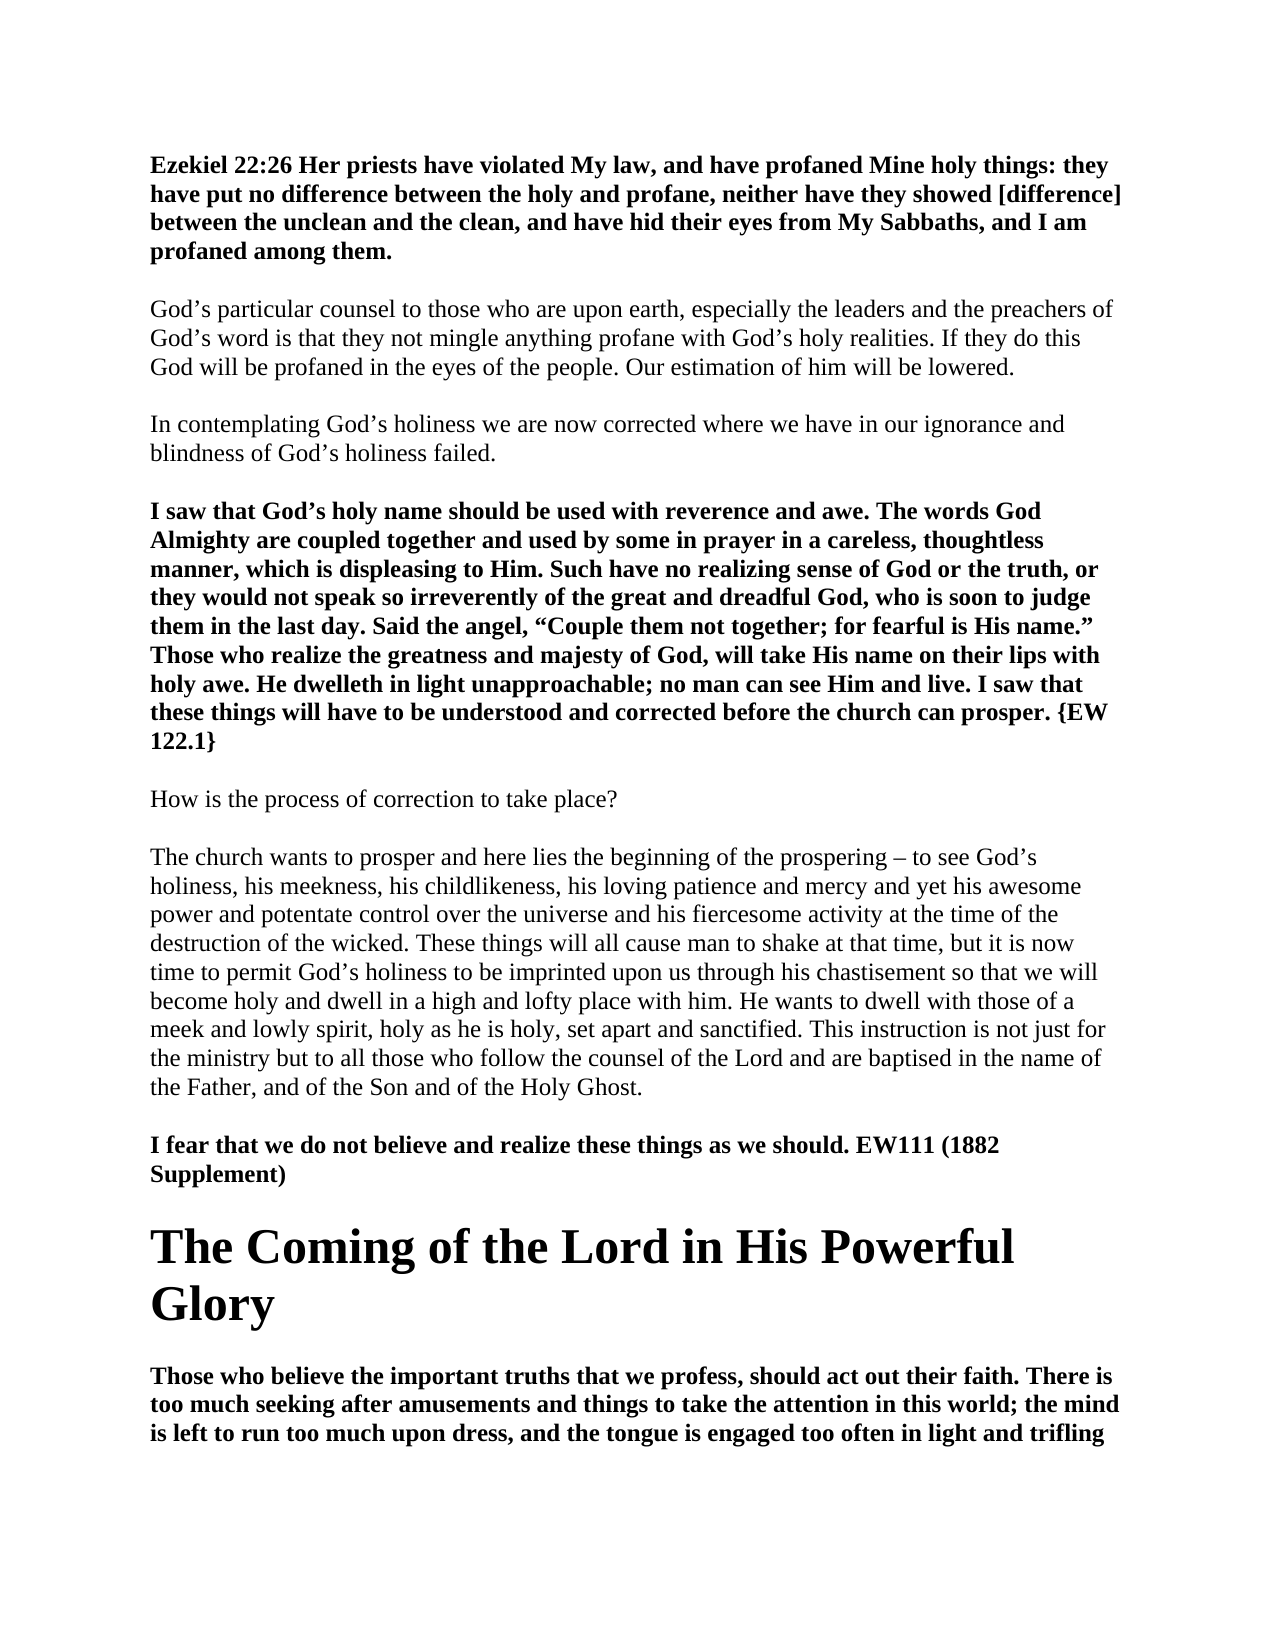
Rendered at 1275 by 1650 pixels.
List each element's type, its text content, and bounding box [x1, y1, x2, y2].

text God’s particular counsel to those who are upon earth, especially the leaders and the preachers of God’s word is that they not mingle anything profane with God’s holy realities. If they do this God will be profaned in the eyes of the people. Our estimation of him will be lowered. [150, 294, 1125, 380]
text The Coming of the Lord in His Powerful Glory [150, 1217, 1125, 1332]
text In contemplating God’s holiness we are now corrected where we have in our ignorance and blindness of God’s holiness failed. [150, 409, 1125, 467]
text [150, 1361, 1125, 1447]
text I saw that God’s holy name should be used with reverence and awe. The words God Almighty are coupled together and used by some in prayer in a careless, thoughtless manner, which is displeasing to Him. Such have no realizing sense of God or the truth, or they would not speak so irreverently of the great and dreadful God, who is soon to judge them in the last day. Said the angel, “Couple them not together; for fearful is His name.” Those who realize the greatness and majesty of God, will take His name on their lips with holy awe. He dwelleth in light unapproachable; no man can see Him and live. I saw that these things will have to be understood and corrected before the church can prosper. {EW 122.1} [150, 496, 1125, 755]
text Ezekiel 22:26 Her priests have violated My law, and have profaned Mine holy things: they have put no difference between the holy and profane, neither have they showed [difference] between the unclean and the clean, and have hid their eyes from My Sabbaths, and I am profaned among them. [150, 150, 1125, 265]
text How is the process of correction to take place? [150, 784, 1125, 813]
text The church wants to prosper and here lies the beginning of the prospering – to see God’s holiness, his meekness, his childlikeness, his loving patience and mercy and yet his awesome power and potentate control over the universe and his fiercesome activity at the time of the destruction of the wicked. These things will all cause man to shake at that time, but it is now time to permit God’s holiness to be imprinted upon us through his chastisement so that we will become holy and dwell in a high and lofty place with him. He wants to dwell with those of a meek and lowly spirit, holy as he is holy, set apart and sanctified. This instruction is not just for the ministry but to all those who follow the counsel of the Lord and are baptised in the name of the Father, and of the Son and of the Holy Ghost. [150, 842, 1125, 1101]
text I fear that we do not believe and realize these things as we should. EW111 (1882 Supplement) [150, 1130, 1125, 1187]
